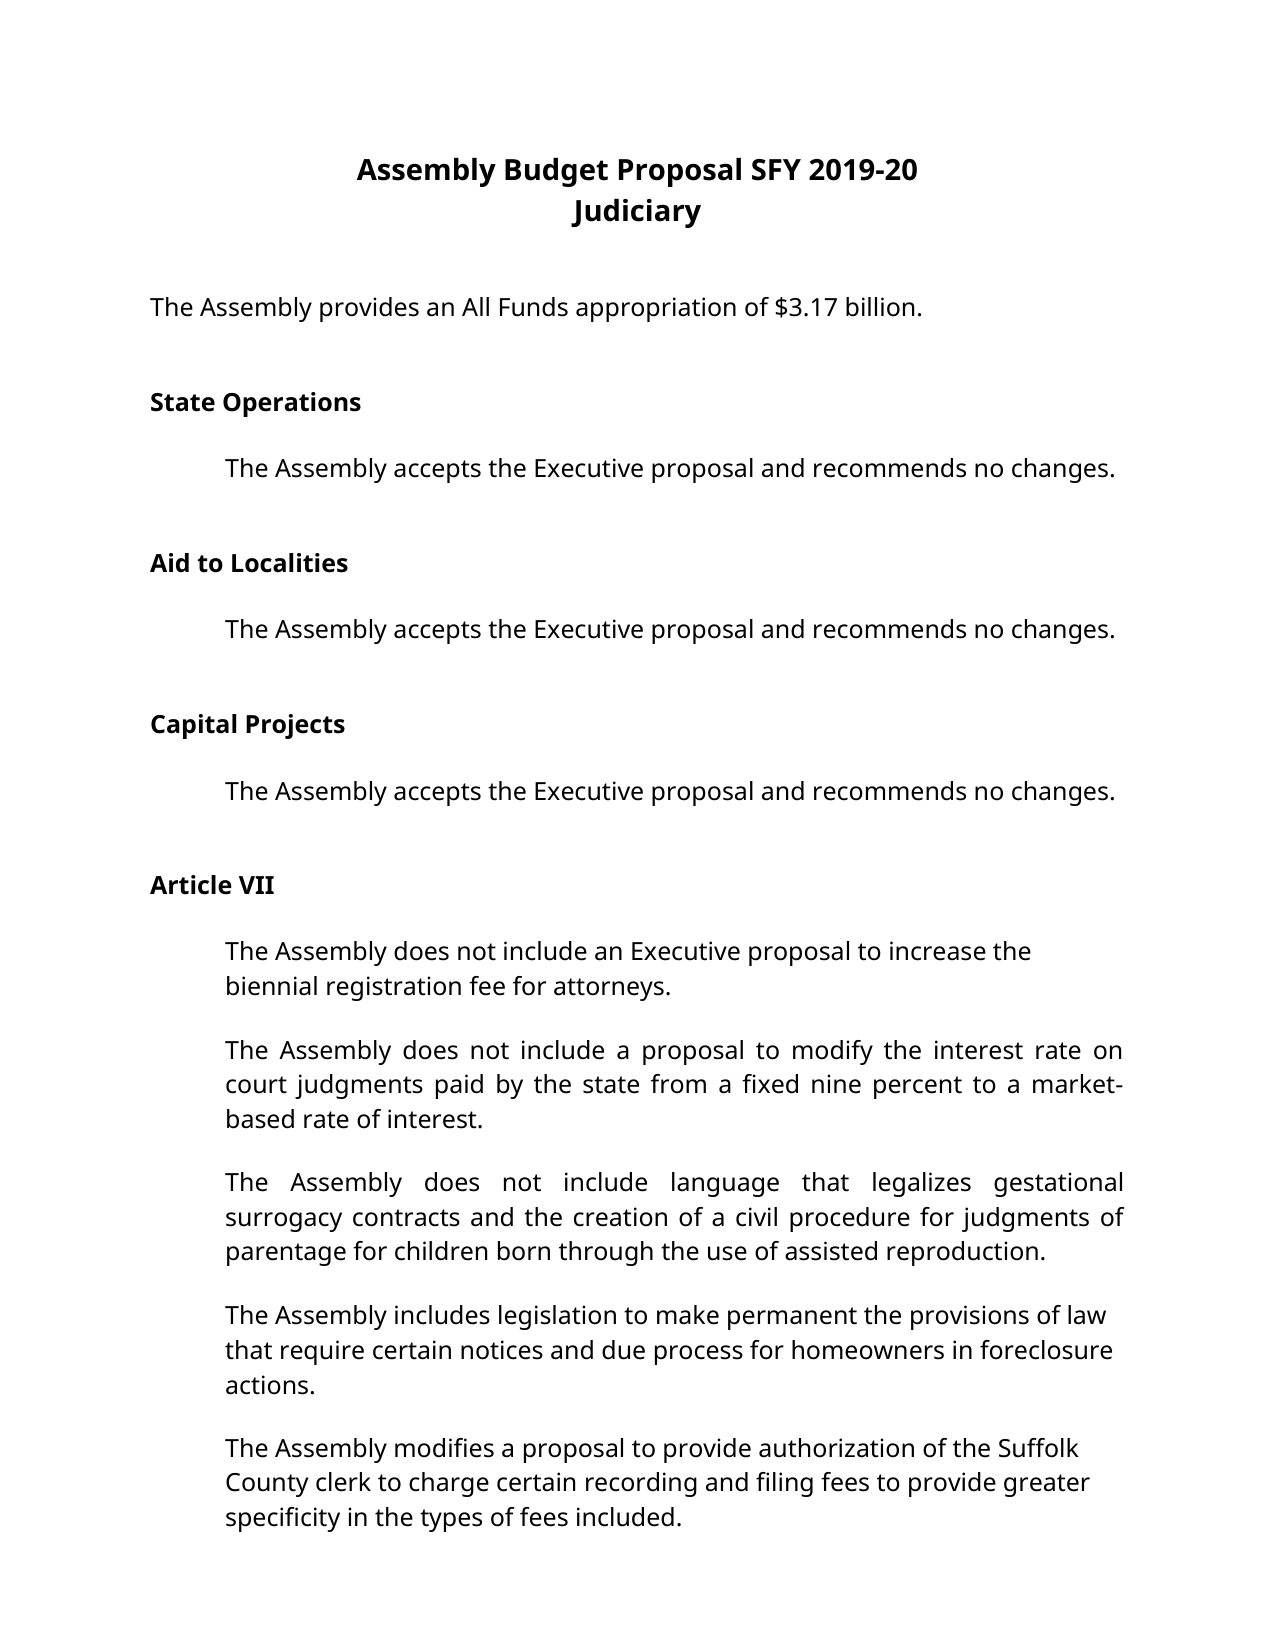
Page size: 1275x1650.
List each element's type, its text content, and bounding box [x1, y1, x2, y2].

text The Assembly provides an All Funds appropriation of $3.17 billion. [150, 290, 1125, 324]
text Article VII [150, 868, 1125, 902]
text Judiciary [150, 190, 1125, 230]
text State Operations [150, 385, 1125, 419]
text Capital Projects [150, 707, 1125, 741]
list The Assembly includes legislation to make permanent the provisions of law that require certain notices and due process for homeowners in foreclosure actions. [187, 1297, 1125, 1401]
text Aid to Localities [150, 546, 1125, 580]
list The Assembly does not include a proposal to modify the interest rate on court judgments paid by the state from a fixed nine percent to a market-based rate of interest. [187, 1032, 1125, 1135]
list The Assembly does not include an Executive proposal to increase the biennial registration fee for attorneys. [187, 934, 1125, 1003]
list The Assembly does not include language that legalizes gestational surrogacy contracts and the creation of a civil procedure for judgments of parentage for children born through the use of assisted reproduction. [187, 1165, 1125, 1268]
list The Assembly accepts the Executive proposal and recommends no changes. [187, 451, 1125, 485]
text Assembly Budget Proposal SFY 2019-20 [150, 149, 1125, 189]
list The Assembly accepts the Executive proposal and recommends no changes. [187, 612, 1125, 646]
list The Assembly accepts the Executive proposal and recommends no changes. [187, 773, 1125, 807]
list The Assembly modifies a proposal to provide authorization of the Suffolk County clerk to charge certain recording and filing fees to provide greater specificity in the types of fees included. [187, 1431, 1125, 1533]
